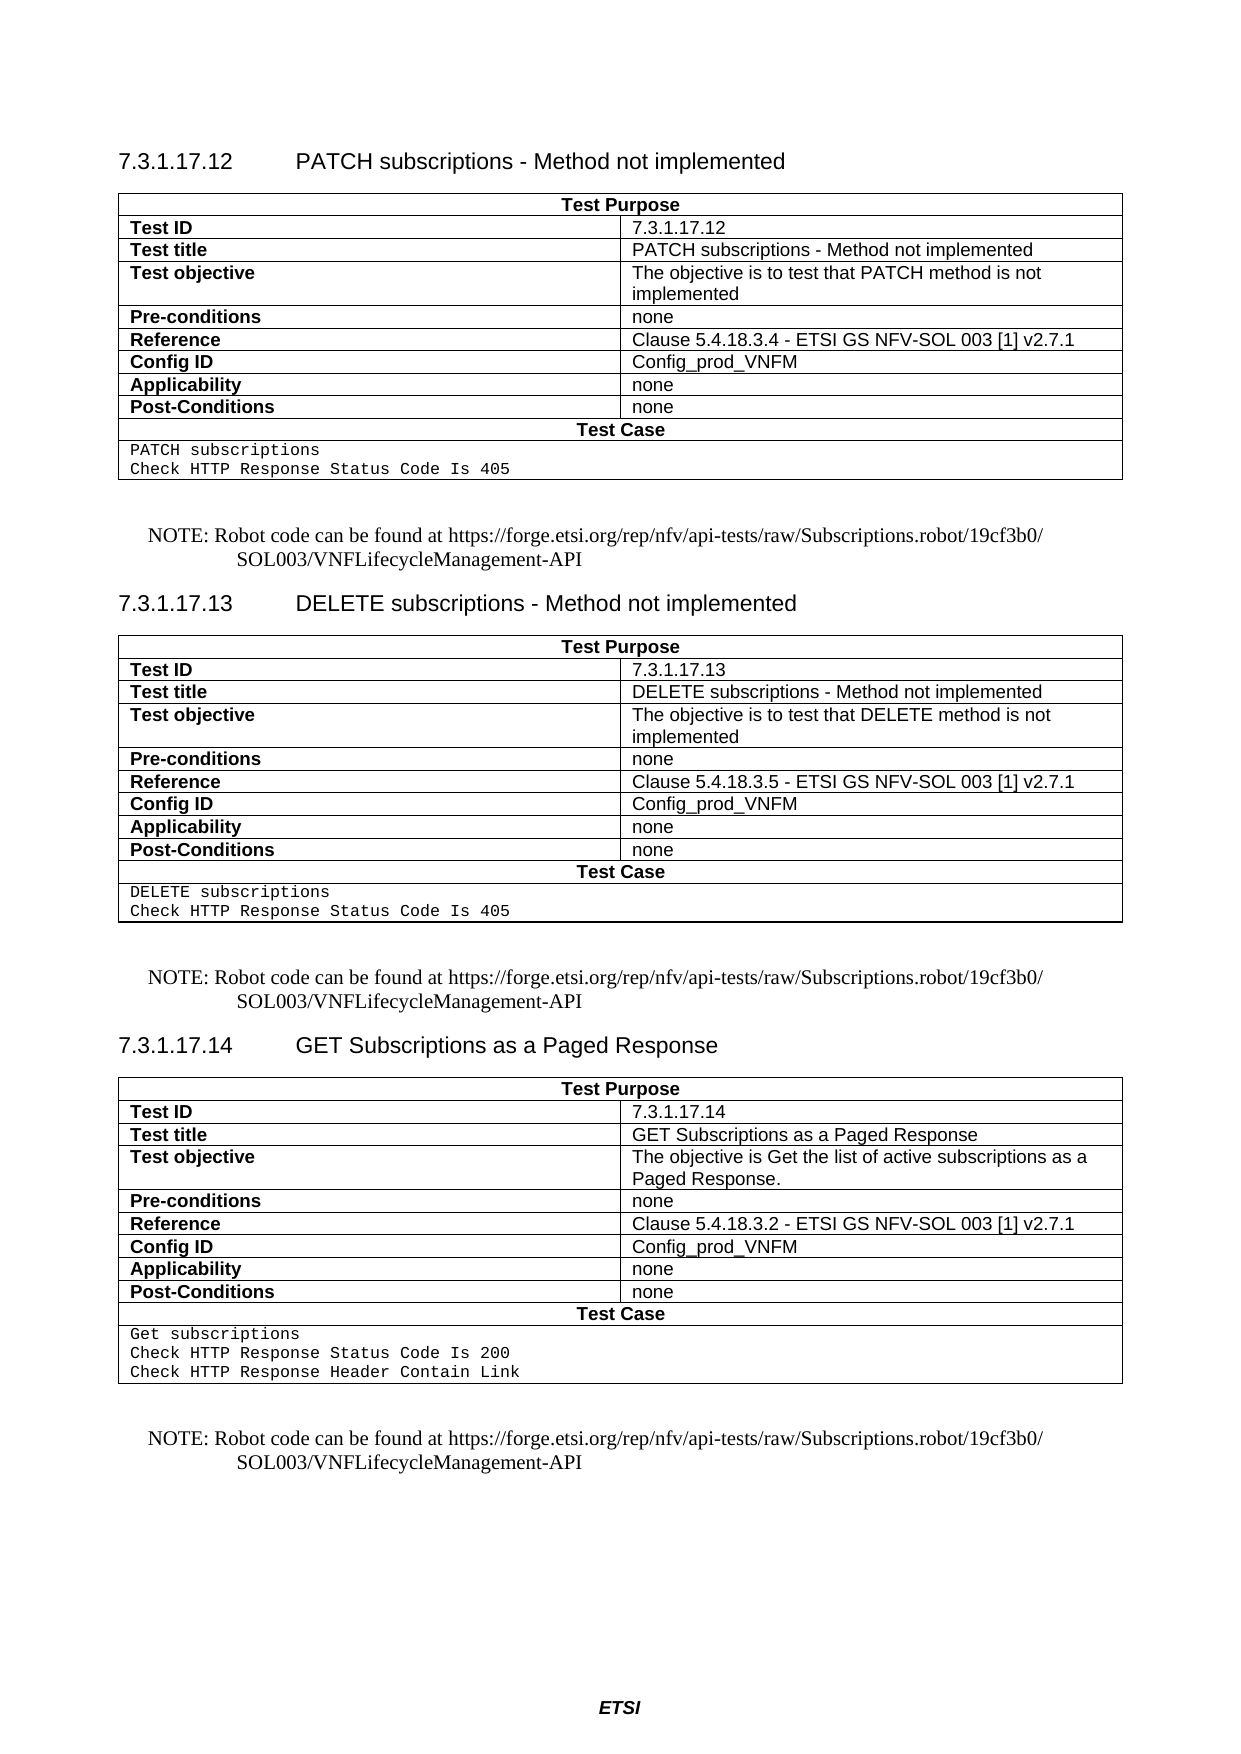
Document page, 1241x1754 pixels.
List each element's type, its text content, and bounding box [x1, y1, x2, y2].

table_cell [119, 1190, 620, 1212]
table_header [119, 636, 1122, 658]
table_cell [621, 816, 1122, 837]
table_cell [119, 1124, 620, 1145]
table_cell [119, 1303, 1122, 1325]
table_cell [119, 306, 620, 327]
text NOTE: Robot code can be found at https://forge.etsi.org/rep/nfv/api-tests/raw/Subscriptions.robot/19cf3b0/SOL003/VNFLifecycleManagement-API [148, 965, 1122, 1013]
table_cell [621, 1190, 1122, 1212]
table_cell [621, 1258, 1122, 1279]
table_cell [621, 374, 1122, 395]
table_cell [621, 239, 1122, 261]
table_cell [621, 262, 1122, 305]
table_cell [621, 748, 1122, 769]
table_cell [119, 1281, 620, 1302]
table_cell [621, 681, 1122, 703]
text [148, 523, 1122, 571]
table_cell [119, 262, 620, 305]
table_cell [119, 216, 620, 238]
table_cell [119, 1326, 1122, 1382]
subtitle 7.3.1.17.13 DELETE subscriptions - Method not implemented [118, 590, 1122, 616]
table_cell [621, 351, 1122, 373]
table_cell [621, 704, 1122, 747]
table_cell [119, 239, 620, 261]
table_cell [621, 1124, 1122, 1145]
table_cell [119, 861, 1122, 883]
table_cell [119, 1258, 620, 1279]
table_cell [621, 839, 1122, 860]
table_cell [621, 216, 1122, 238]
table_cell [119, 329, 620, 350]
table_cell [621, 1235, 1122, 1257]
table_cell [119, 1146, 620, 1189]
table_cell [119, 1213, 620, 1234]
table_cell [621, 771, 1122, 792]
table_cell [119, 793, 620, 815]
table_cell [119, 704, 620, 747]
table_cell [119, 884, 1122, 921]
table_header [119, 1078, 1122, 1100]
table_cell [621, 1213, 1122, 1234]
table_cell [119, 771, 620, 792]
subtitle 7.3.1.17.12 PATCH subscriptions - Method not implemented [118, 148, 1122, 174]
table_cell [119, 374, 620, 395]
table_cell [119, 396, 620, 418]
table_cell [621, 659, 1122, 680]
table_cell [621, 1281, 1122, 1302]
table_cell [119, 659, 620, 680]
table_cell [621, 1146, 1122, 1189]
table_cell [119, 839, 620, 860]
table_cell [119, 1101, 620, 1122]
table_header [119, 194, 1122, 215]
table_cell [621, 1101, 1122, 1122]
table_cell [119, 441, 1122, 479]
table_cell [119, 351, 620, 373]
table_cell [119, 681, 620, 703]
subtitle 7.3.1.17.14 GET Subscriptions as a Paged Response [118, 1032, 1122, 1058]
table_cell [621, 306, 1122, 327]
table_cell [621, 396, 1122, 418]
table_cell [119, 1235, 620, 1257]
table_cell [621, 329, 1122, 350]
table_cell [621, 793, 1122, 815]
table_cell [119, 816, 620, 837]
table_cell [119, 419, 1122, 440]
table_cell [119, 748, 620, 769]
text NOTE: Robot code can be found at https://forge.etsi.org/rep/nfv/api-tests/raw/Subscriptions.robot/19cf3b0/SOL003/VNFLifecycleManagement-API [148, 1426, 1122, 1474]
